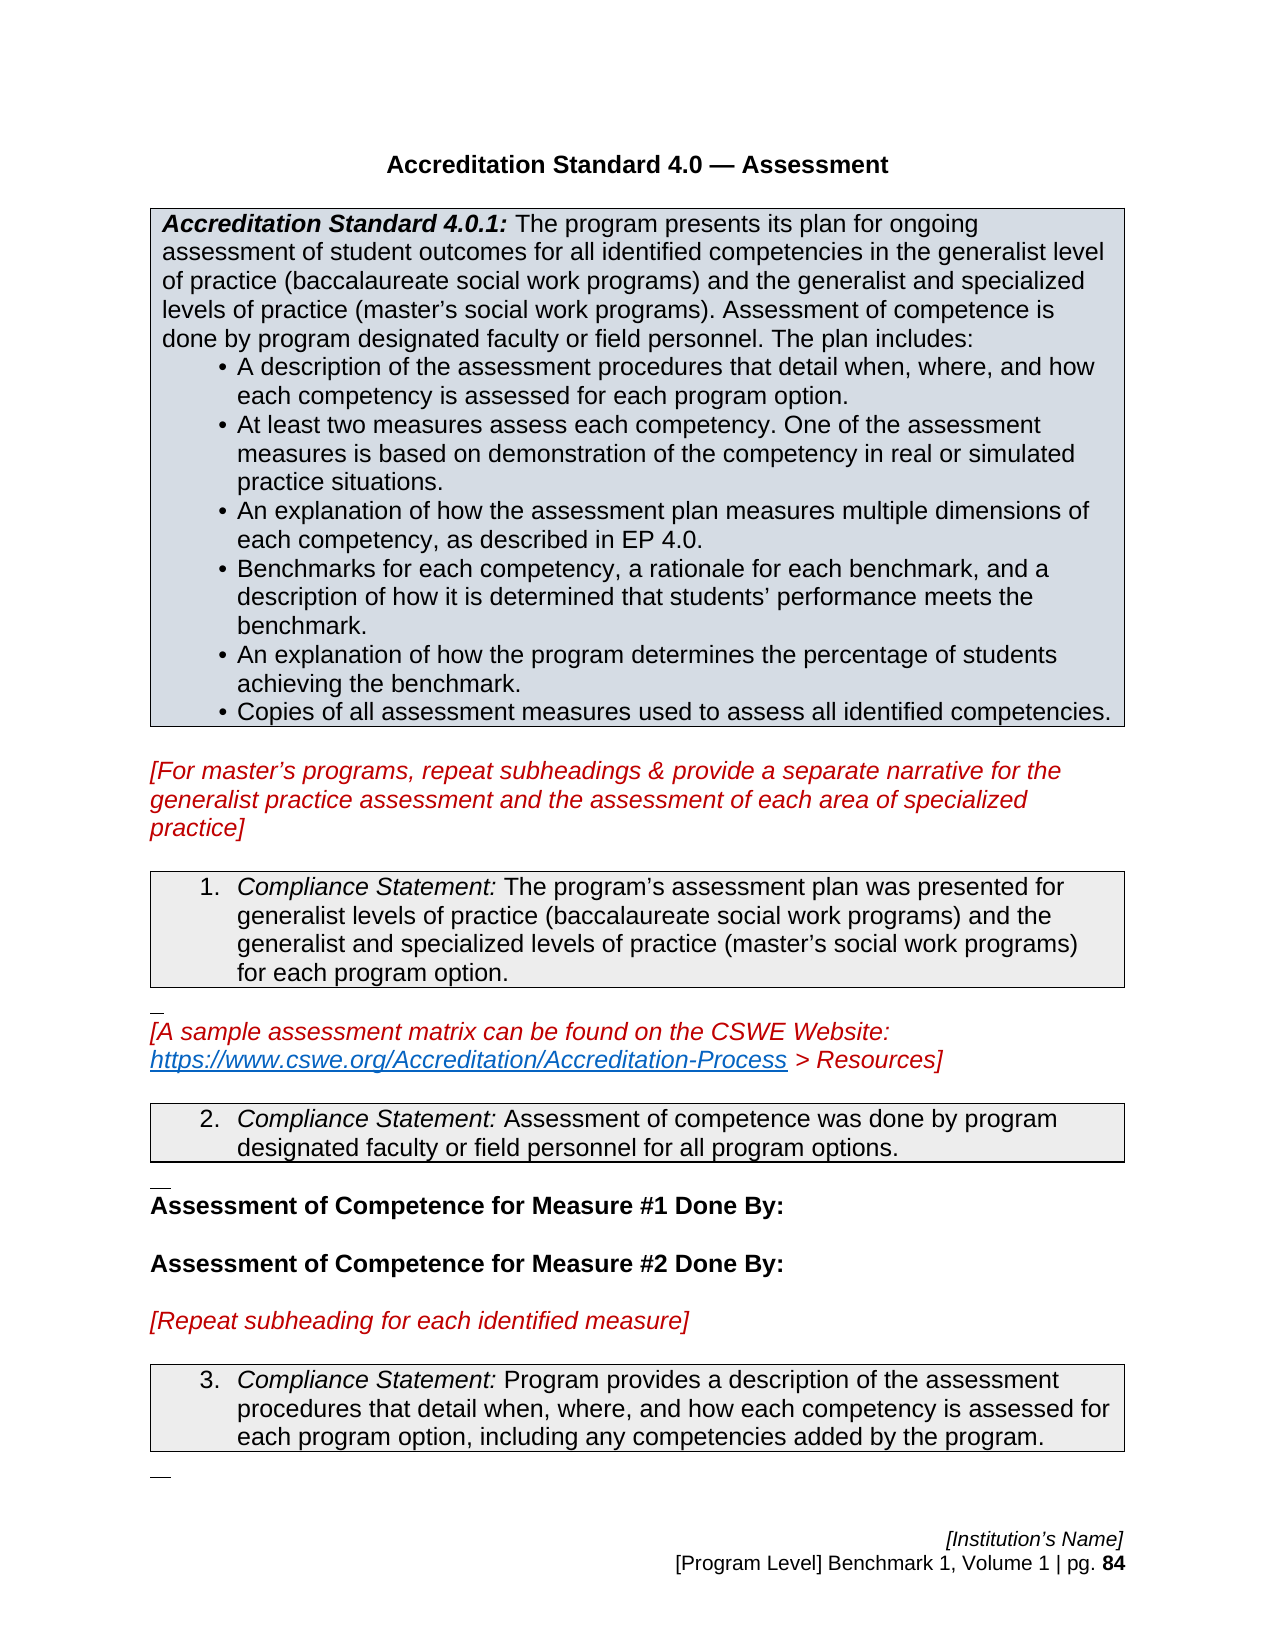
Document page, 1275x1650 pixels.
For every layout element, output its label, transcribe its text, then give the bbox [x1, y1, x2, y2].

table_header Accreditation Standard 4.0.1: The program presents its plan for ongoing assessment of student outcomes for all identified competencies in the generalist level of practice (baccalaureate social work programs) and the generalist and specialized levels of practice (master’s social work programs). Assessment of competence is done by program designated faculty or field personnel. The plan includes: A description of the assessment procedures that detail when, where, and how each competency is assessed for each program option. At least two measures assess each competency. One of the assessment measures is based on demonstration of the competency in real or simulated practice situations. An explanation of how the assessment plan measures multiple dimensions of each competency, as described in EP 4.0. Benchmarks for each competency, a rationale for each benchmark, and a description of how it is determined that students’ performance meets the benchmark. An explanation of how the program determines the percentage of students achieving the benchmark. Copies of all assessment measures used to assess all identified competencies. [151, 209, 1124, 726]
table_header Compliance Statement: Program provides a description of the assessment procedures that detail when, where, and how each competency is assessed for each program option, including any competencies added by the program. [151, 1365, 1124, 1451]
text Assessment of Competence for Measure #2 Done By: [150, 1249, 1125, 1277]
table_header Compliance Statement: The program’s assessment plan was presented for generalist levels of practice (baccalaureate social work programs) and the generalist and specialized levels of practice (master’s social work programs) for each program option. [151, 872, 1124, 987]
table_header Compliance Statement: Assessment of competence was done by program designated faculty or field personnel for all program options. [151, 1104, 1124, 1161]
text [Repeat subheading for each identified measure] [150, 1306, 1125, 1335]
text [A sample assessment matrix can be found on the CSWE Website: https://www.cswe.org/Accreditation/Accreditation-Process > Resources] [150, 1017, 1125, 1074]
subtitle Accreditation Standard 4.0 — Assessment [150, 150, 1125, 179]
text [For master’s programs, repeat subheadings & provide a separate narrative for the generalist practice assessment and the assessment of each area of specialized practice] [150, 756, 1125, 842]
text Assessment of Competence for Measure #1 Done By: [150, 1191, 1125, 1220]
